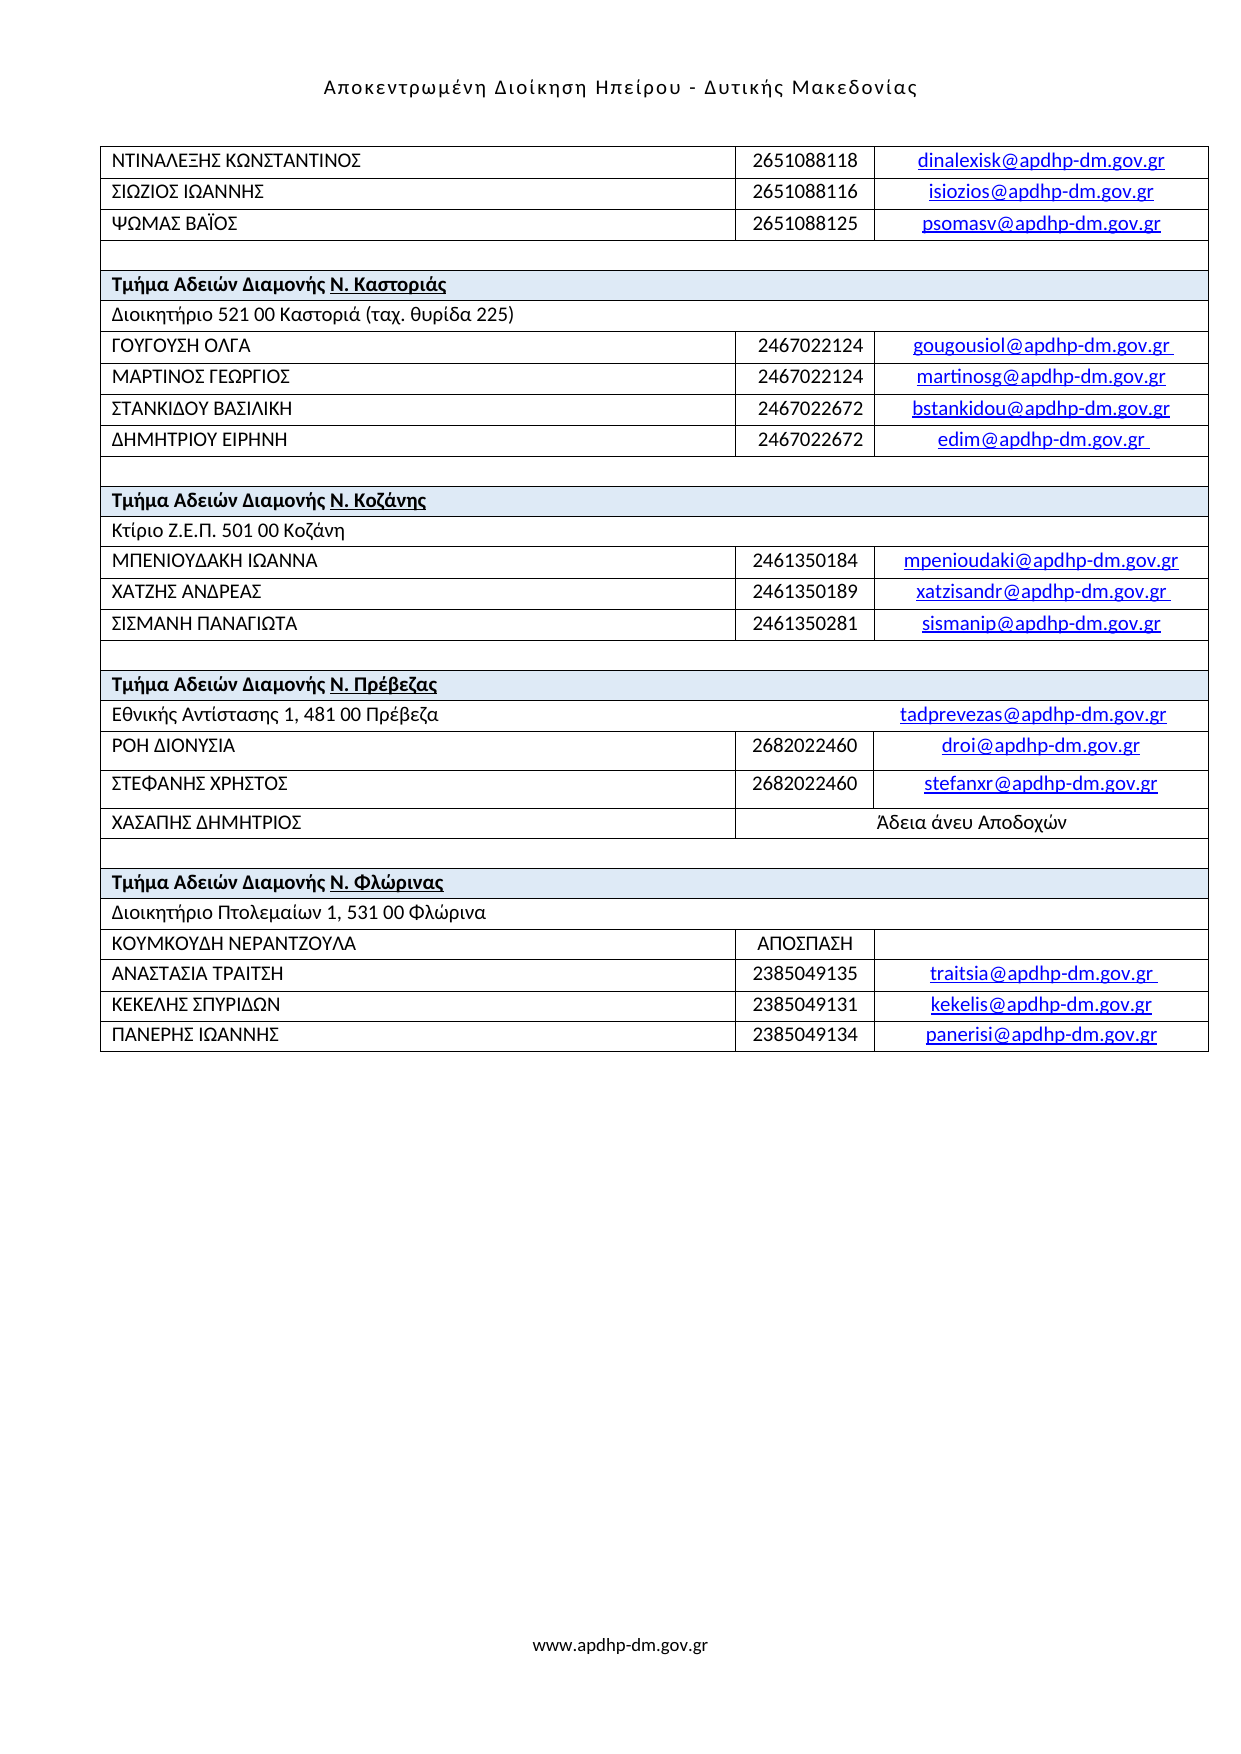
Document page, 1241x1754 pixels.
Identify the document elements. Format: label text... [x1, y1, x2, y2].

table_cell ΣΤΑΝΚΙΔΟΥ ΒΑΣΙΛΙΚΗ [101, 395, 735, 425]
table_cell 2467022672 [736, 426, 874, 456]
table_cell Διοικητήριο Πτολεμαίων 1, 531 00 Φλώρινα [101, 899, 1208, 929]
table_cell ΧΑΤΖΗΣ ΑΝΔΡΕΑΣ [101, 579, 735, 609]
table_cell ΑΠΟΣΠΑΣΗ [736, 930, 874, 959]
table_cell Άδεια άνευ Αποδοχών [736, 809, 1208, 838]
table_cell 2651088125 [736, 210, 874, 240]
table_cell ΣΤΕΦΑΝΗΣ ΧΡΗΣΤΟΣ [101, 771, 735, 808]
table_cell ΓΟΥΓΟΥΣΗ OΛΓΑ [101, 332, 735, 362]
table_cell Κτίριο Ζ.Ε.Π. 501 00 Κοζάνη [101, 517, 1208, 546]
table_cell kekelis@apdhp-dm.gov.gr [875, 992, 1208, 1021]
table_cell sismanip@apdhp-dm.gov.gr [875, 610, 1208, 640]
table_cell edim@apdhp-dm.gov.gr [875, 426, 1208, 456]
table_cell Εθνικής Αντίστασης 1, 481 00 Πρέβεζα tadprevezas@apdhp-dm.gov.gr [101, 701, 1208, 731]
table_cell [101, 241, 1208, 270]
table_cell 2461350184 [736, 547, 874, 577]
table_cell gougousiol@apdhp-dm.gov.gr [875, 332, 1208, 362]
table_cell traitsia@apdhp-dm.gov.gr [875, 960, 1208, 991]
table_cell ΣΙΩΖΙΟΣ ΙΩΑΝΝΗΣ [101, 179, 735, 209]
table_cell 2385049134 [736, 1022, 874, 1051]
table_cell 2467022124 [736, 364, 874, 394]
table_cell 2461350189 [736, 579, 874, 609]
table_cell ΨΩΜΑΣ ΒΑΪΟΣ [101, 210, 735, 240]
table_cell Διοικητήριο 521 00 Καστοριά (ταχ. θυρίδα 225) [101, 301, 1208, 331]
table_cell [101, 839, 1208, 868]
table_cell droi@apdhp-dm.gov.gr [874, 732, 1208, 769]
table_cell ΑΝΑΣΤΑΣΙΑ ΤΡΑΊΤΣΗ [101, 960, 735, 991]
table_cell ΚΟΥΜΚΟΥΔΗ ΝΕΡΑΝΤΖΟΥΛΑ [101, 930, 735, 959]
table_cell 2651088116 [736, 179, 874, 209]
table_cell 2651088118 [736, 147, 874, 177]
table_cell ΔΗΜΗΤΡΙΟΥ ΕΙΡΗΝΗ [101, 426, 735, 456]
table_cell xatzisandr@apdhp-dm.gov.gr [875, 579, 1208, 609]
table_cell martinosg@apdhp-dm.gov.gr [875, 364, 1208, 394]
table_cell stefanxr@apdhp-dm.gov.gr [874, 771, 1208, 808]
table_cell Τμήμα Αδειών Διαμονής Ν. Κοζάνης [101, 487, 1208, 516]
table_cell [101, 457, 1208, 486]
table_cell 2682022460 [736, 732, 873, 769]
table_cell 2385049135 [736, 960, 874, 991]
table_cell 2461350281 [736, 610, 874, 640]
table_cell ΠΑΝΕΡΗΣ ΙΩΑΝΝΗΣ [101, 1022, 735, 1051]
table_cell Τμήμα Αδειών Διαμονής Ν. Πρέβεζας [101, 671, 1208, 700]
table_cell panerisi@apdhp-dm.gov.gr [875, 1022, 1208, 1051]
table_cell dinalexisk@apdhp-dm.gov.gr [875, 147, 1208, 177]
table_cell ΝΤΙΝΑΛΕΞΗΣ ΚΩΝΣΤΑΝΤΙΝΟΣ [101, 147, 735, 177]
table_cell [101, 641, 1208, 670]
table_cell 2467022124 [736, 332, 874, 362]
table_cell Τμήμα Αδειών Διαμονής Ν. Καστοριάς [101, 271, 1208, 300]
table_cell ΜΠΕΝΙΟΥΔΑΚΗ ΙΩΑΝΝΑ [101, 547, 735, 577]
table_cell mpenioudaki@apdhp-dm.gov.gr [875, 547, 1208, 577]
table_cell 2385049131 [736, 992, 874, 1021]
table_cell ΜΑΡΤΙΝΟΣ ΓΕΩΡΓΙΟΣ [101, 364, 735, 394]
table_cell psomasv@apdhp-dm.gov.gr [875, 210, 1208, 240]
table_cell bstankidou@apdhp-dm.gov.gr [875, 395, 1208, 425]
table_cell Τμήμα Αδειών Διαμονής Ν. Φλώρινας [101, 869, 1208, 898]
table_cell ΣΙΣΜΑΝΗ ΠΑΝΑΓΙΩΤΑ [101, 610, 735, 640]
table_cell isiozios@apdhp-dm.gov.gr [875, 179, 1208, 209]
table_cell ΧΑΣΑΠΗΣ ΔΗΜΗΤΡΙΟΣ [101, 809, 735, 838]
table_cell 2682022460 [736, 771, 873, 808]
table_cell 2467022672 [736, 395, 874, 425]
table_cell [875, 930, 1208, 959]
table_cell ΚΕΚΕΛΗΣ ΣΠΥΡΙΔΩΝ [101, 992, 735, 1021]
table_cell ΡΟΗ ΔΙΟΝΥΣΙΑ [101, 732, 735, 769]
